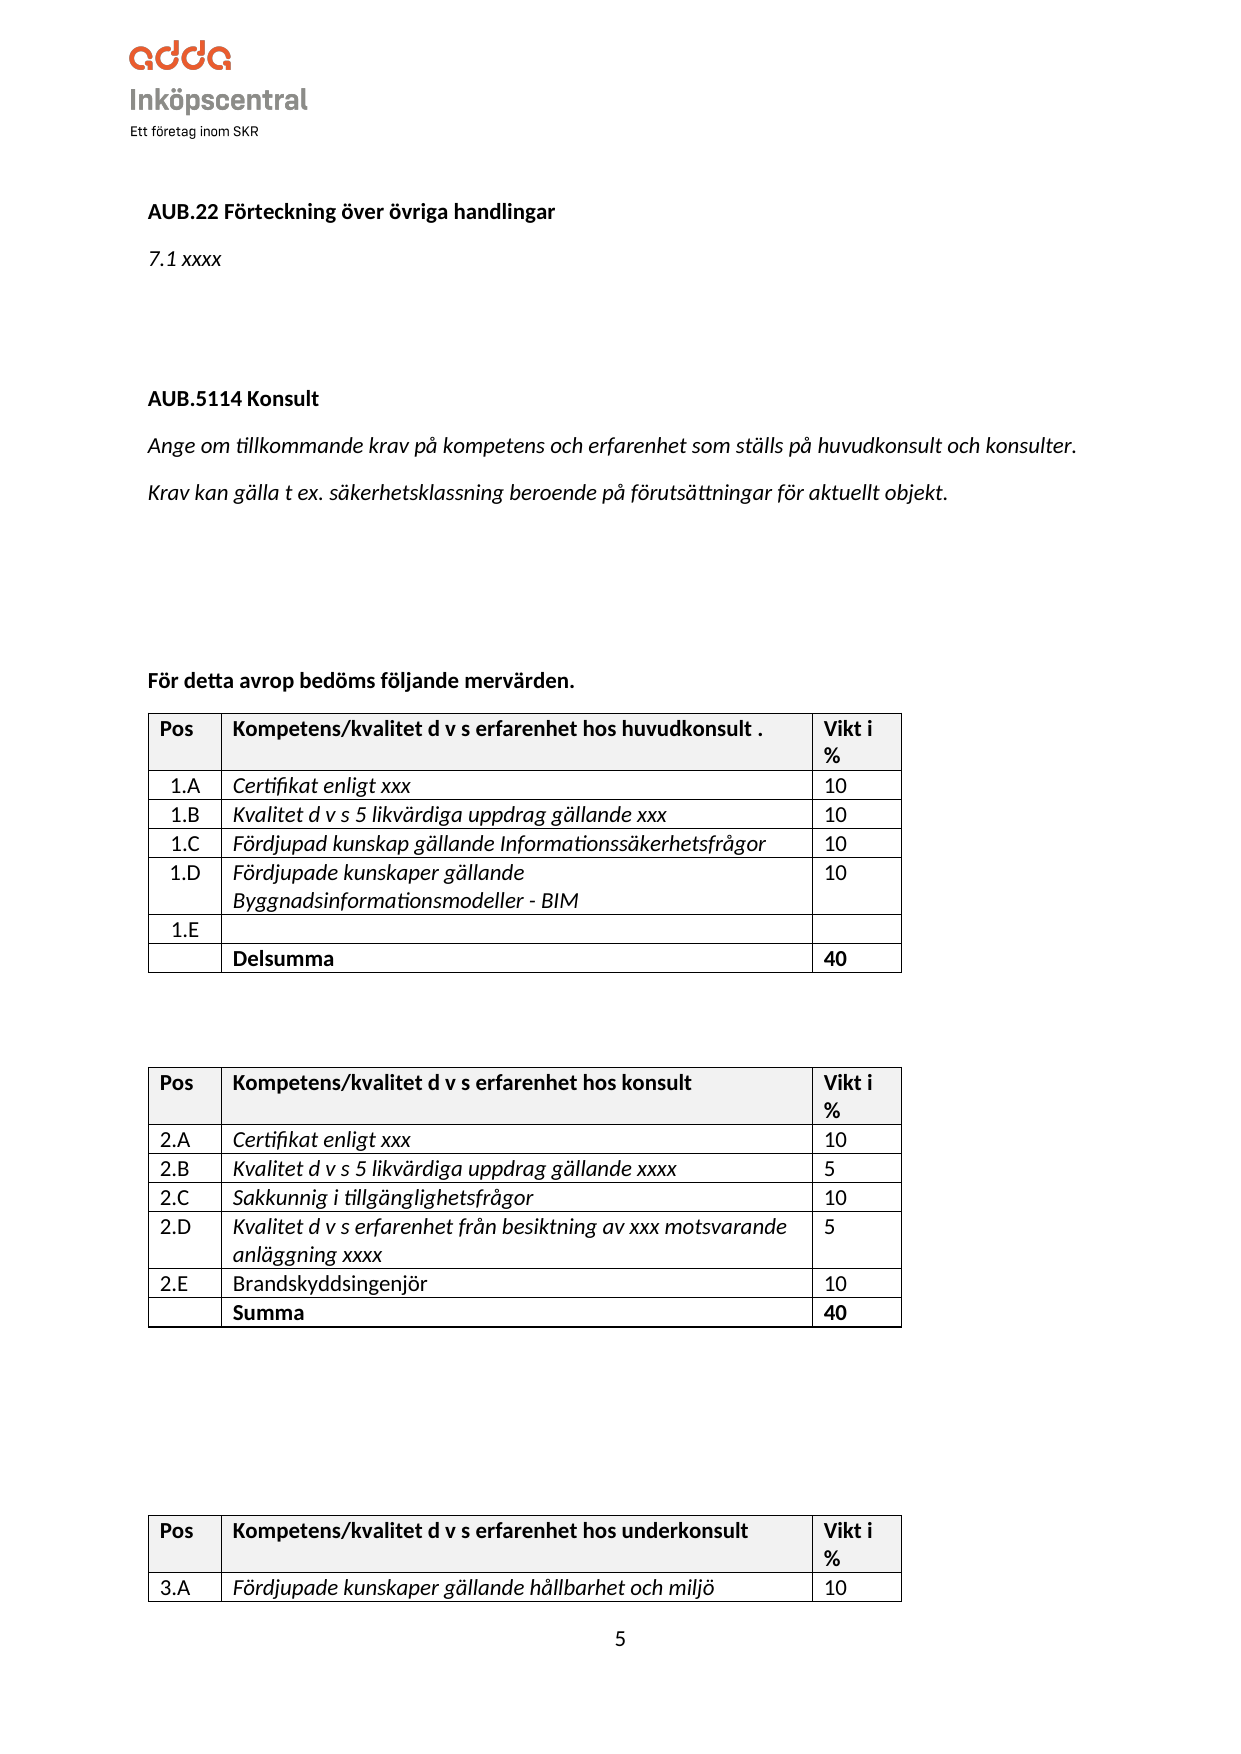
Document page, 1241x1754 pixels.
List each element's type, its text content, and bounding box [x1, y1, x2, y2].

table_cell Certifikat enligt xxx [222, 1125, 812, 1153]
text AUB.22 Förteckning över övriga handlingar [148, 197, 1092, 225]
table_cell 5 [813, 1212, 901, 1268]
picture [126, 38, 308, 139]
table_cell 10 [813, 1269, 901, 1297]
table_cell [149, 1298, 221, 1326]
table_cell 2.D [149, 1212, 221, 1268]
table_cell 10 [813, 1125, 901, 1153]
table_cell 10 [813, 1573, 901, 1601]
table_cell 1.D [149, 858, 221, 914]
table_header Kompetens/kvalitet d v s erfarenhet hos underkonsult [222, 1516, 812, 1572]
table_cell Fördjupad kunskap gällande Informationssäkerhetsfrågor [222, 829, 812, 857]
table_cell 2.E [149, 1269, 221, 1297]
table_cell 3.A [149, 1573, 221, 1601]
table_cell [813, 915, 901, 943]
table_cell 5 [813, 1154, 901, 1182]
table_cell 40 [813, 944, 901, 972]
table_cell [222, 915, 812, 943]
table_cell Brandskyddsingenjör [222, 1269, 812, 1297]
table_cell 1.E [149, 915, 221, 943]
table_cell 2.C [149, 1183, 221, 1211]
table_cell 1.B [149, 800, 221, 828]
table_cell 10 [813, 800, 901, 828]
table_cell 1.C [149, 829, 221, 857]
table_cell Delsumma [222, 944, 812, 972]
table_header Pos [149, 1068, 221, 1124]
table_cell 10 [813, 858, 901, 914]
text AUB.5114 Konsult [148, 384, 1092, 412]
table_header Pos [149, 1516, 221, 1572]
table_cell Fördjupade kunskaper gällande Byggnadsinformationsmodeller - BIM [222, 858, 812, 914]
table_cell 10 [813, 1183, 901, 1211]
table_header Kompetens/kvalitet d v s erfarenhet hos huvudkonsult . [222, 714, 812, 770]
table_cell [149, 944, 221, 972]
table_cell Certifikat enligt xxx [222, 771, 812, 799]
table_cell 10 [813, 829, 901, 857]
table_cell 40 [813, 1298, 901, 1326]
table_cell 1.A [149, 771, 221, 799]
text 7.1 xxxx [148, 244, 1092, 272]
table_cell 2.B [149, 1154, 221, 1182]
table_header Vikt i % [813, 1068, 901, 1124]
text Ange om tillkommande krav på kompetens och erfarenhet som ställs på huvudkonsult och konsulter. [148, 431, 1092, 459]
table_header Kompetens/kvalitet d v s erfarenhet hos konsult [222, 1068, 812, 1124]
table_cell Sakkunnig i tillgänglighetsfrågor [222, 1183, 812, 1211]
text Krav kan gälla t ex. säkerhetsklassning beroende på förutsättningar för aktuellt objekt. [148, 478, 1092, 506]
table_header Vikt i % [813, 714, 901, 770]
table_cell Kvalitet d v s 5 likvärdiga uppdrag gällande xxx [222, 800, 812, 828]
table_header Pos [149, 714, 221, 770]
table_header Vikt i % [813, 1516, 901, 1572]
table_cell Fördjupade kunskaper gällande hållbarhet och miljö [222, 1573, 812, 1601]
table_cell 2.A [149, 1125, 221, 1153]
table_cell Summa [222, 1298, 812, 1326]
table_cell Kvalitet d v s erfarenhet från besiktning av xxx motsvarande anläggning xxxx [222, 1212, 812, 1268]
table_cell 10 [813, 771, 901, 799]
text För detta avrop bedöms följande mervärden. [148, 666, 1092, 694]
table_cell Kvalitet d v s 5 likvärdiga uppdrag gällande xxxx [222, 1154, 812, 1182]
